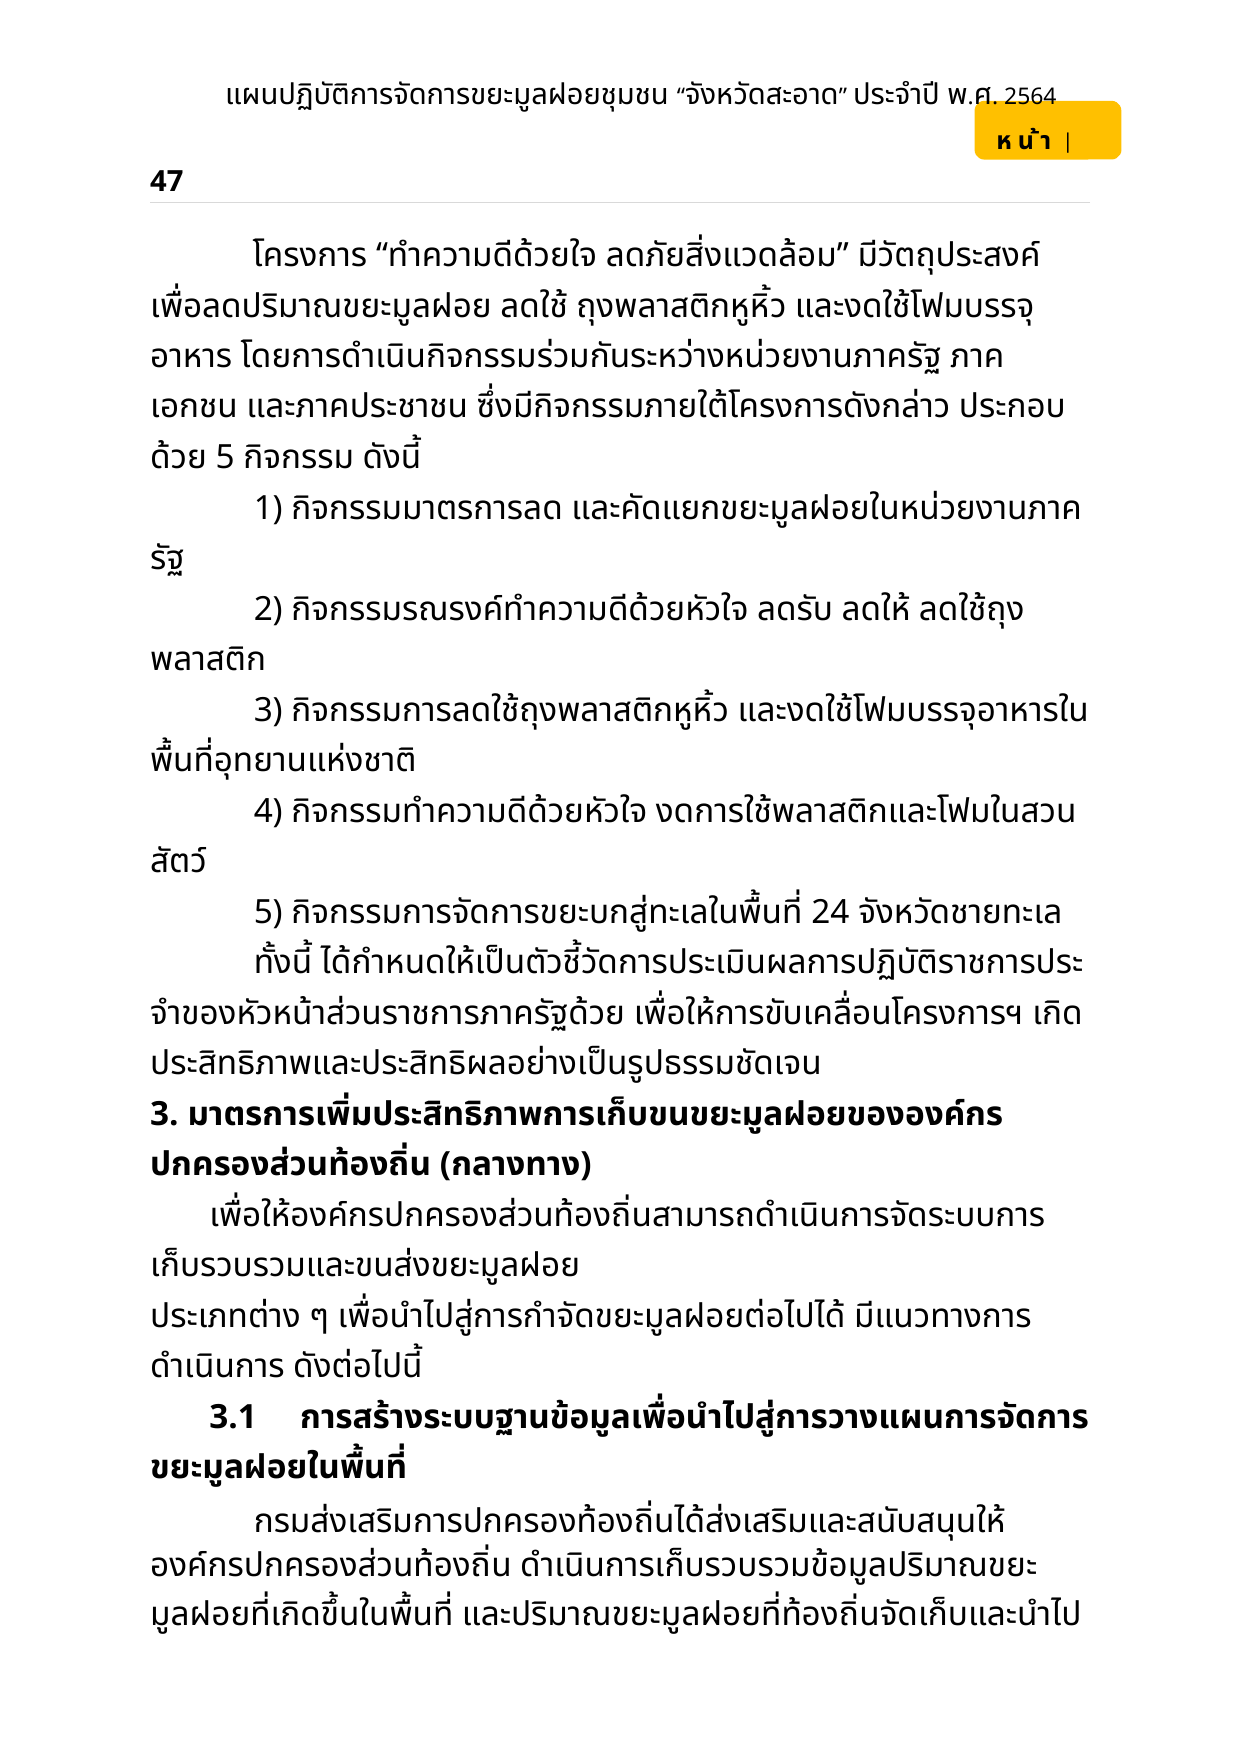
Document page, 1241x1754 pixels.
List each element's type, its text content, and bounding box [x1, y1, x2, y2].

text 5) กิจกรรมการจัดการขยะบกสู่ทะเลในพื้นที่ 24 จังหวัดชายทะเล [150, 888, 1090, 938]
text เพื่อให้องค์กรปกครองส่วนท้องถิ่นสามารถดำเนินการจัดระบบการเก็บรวบรวมและขนส่งขยะมูลฝอย ประเภทต่าง ๆ เพื่อนำไปสู่การกำจัดขยะมูลฝอยต่อไปได้ มีแนวทางการดำเนินการ ดังต่อไปนี้ [150, 1191, 1090, 1392]
text 3.1 การสร้างระบบฐานข้อมูลเพื่อนำไปสู่การวางแผนการจัดการขยะมูลฝอยในพื้นที่ [150, 1392, 1090, 1493]
text 3) กิจกรรมการลดใช้ถุงพลาสติกหูหิ้ว และงดใช้โฟมบรรจุอาหารในพื้นที่อุทยานแห่งชาติ [150, 686, 1090, 787]
text ทั้งนี้ ได้กำหนดให้เป็นตัวชี้วัดการประเมินผลการปฏิบัติราชการประจําของหัวหน้าส่วนราชการภาครัฐด้วย เพื่อให้การขับเคลื่อนโครงการฯ เกิดประสิทธิภาพและประสิทธิผลอย่างเป็นรูปธรรมชัดเจน [150, 938, 1090, 1089]
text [150, 1493, 1090, 1640]
text โครงการ “ทำความดีด้วยใจ ลดภัยสิ่งแวดล้อม” มีวัตถุประสงค์เพื่อลดปริมาณขยะมูลฝอย ลดใช้ ถุงพลาสติกหูหิ้ว และงดใช้โฟมบรรจุอาหาร โดยการดําเนินกิจกรรมร่วมกันระหว่างหน่วยงานภาครัฐ ภาคเอกชน และภาคประชาชน ซึ่งมีกิจกรรมภายใต้โครงการดังกล่าว ประกอบด้วย 5 กิจกรรม ดังนี้ [150, 231, 1090, 483]
text 1) กิจกรรมมาตรการลด และคัดแยกขยะมูลฝอยในหน่วยงานภาครัฐ [150, 483, 1090, 584]
text 2) กิจกรรมรณรงค์ทําความดีด้วยหัวใจ ลดรับ ลดให้ ลดใช้ถุงพลาสติก [150, 584, 1090, 686]
text 3. มาตรการเพิ่มประสิทธิภาพการเก็บขนขยะมูลฝอยขององค์กรปกครองส่วนท้องถิ่น (กลางทาง) [150, 1089, 1090, 1191]
text 4) กิจกรรมทําความดีด้วยหัวใจ งดการใช้พลาสติกและโฟมในสวนสัตว์ [150, 787, 1090, 888]
